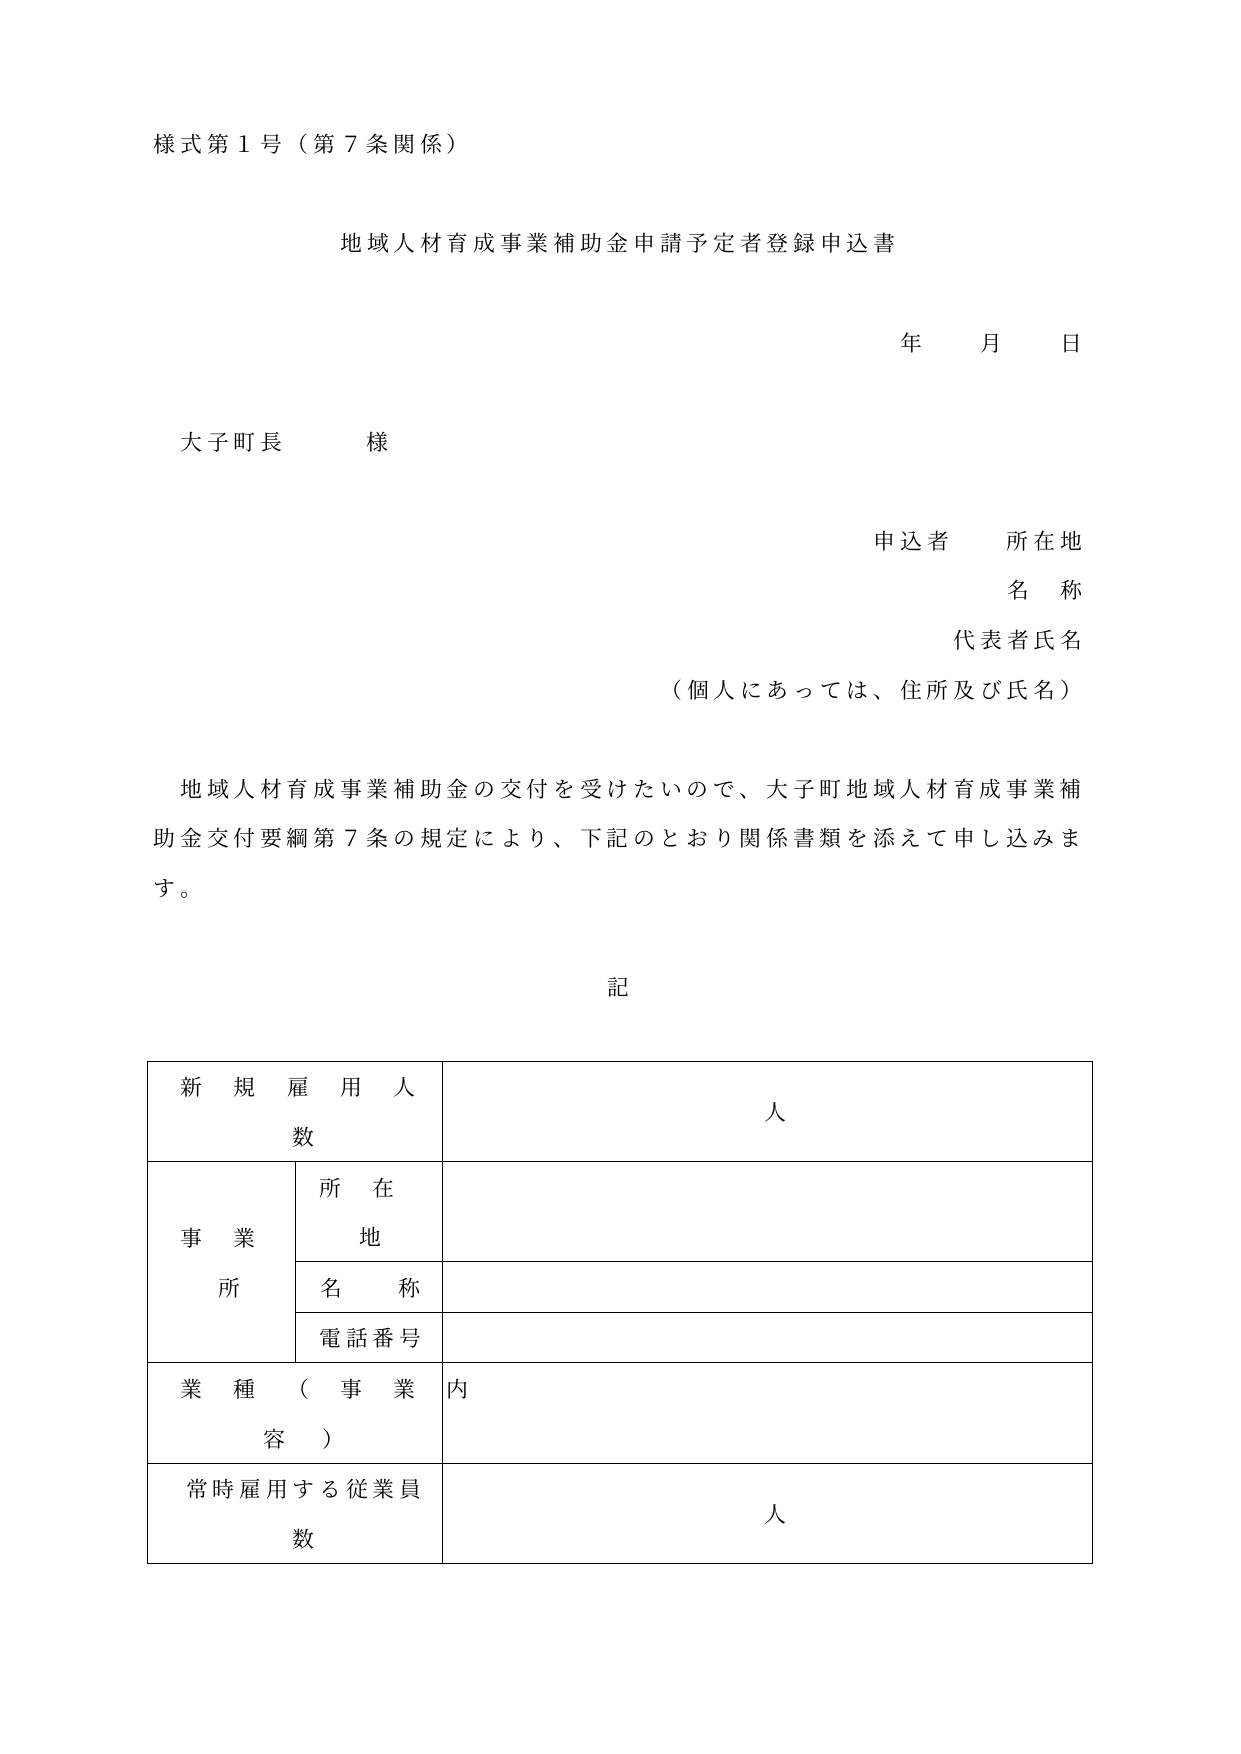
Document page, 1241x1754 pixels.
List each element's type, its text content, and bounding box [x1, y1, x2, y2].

table_cell [443, 1262, 1092, 1312]
text 申込者 所在地 [153, 515, 1087, 565]
table_cell [443, 1363, 1092, 1462]
table_header 新規雇用人数 [148, 1062, 442, 1161]
table_cell 電話番号 [296, 1313, 442, 1362]
table_cell [443, 1162, 1092, 1261]
table_cell [443, 1313, 1092, 1362]
table_cell 名称 [296, 1262, 442, 1312]
table_cell 所在地 [296, 1162, 442, 1261]
text 代表者氏名 [153, 614, 1087, 664]
text 様式第１号（第７条関係） [153, 118, 1087, 168]
text 地域人材育成事業補助金の交付を受けたいので、大子町地域人材育成事業補助金交付要綱第７条の規定により、下記のとおり関係書類を添えて申し込みます。 [153, 763, 1087, 912]
table_cell 業種（事業内容） [148, 1363, 442, 1462]
text 大子町長 様 [153, 416, 1087, 466]
table_header 人 [443, 1062, 1092, 1161]
text 地域人材育成事業補助金申請予定者登録申込書 [153, 218, 1087, 267]
table_cell 人 [443, 1464, 1092, 1563]
table_cell 事業所 [148, 1162, 295, 1362]
table_cell 常時雇用する従業員数 [148, 1464, 442, 1563]
text 年 月 日 [153, 317, 1087, 366]
text 記 [153, 961, 1087, 1011]
text （個人にあっては、住所及び氏名） [153, 664, 1087, 713]
text 名 称 [153, 565, 1087, 614]
